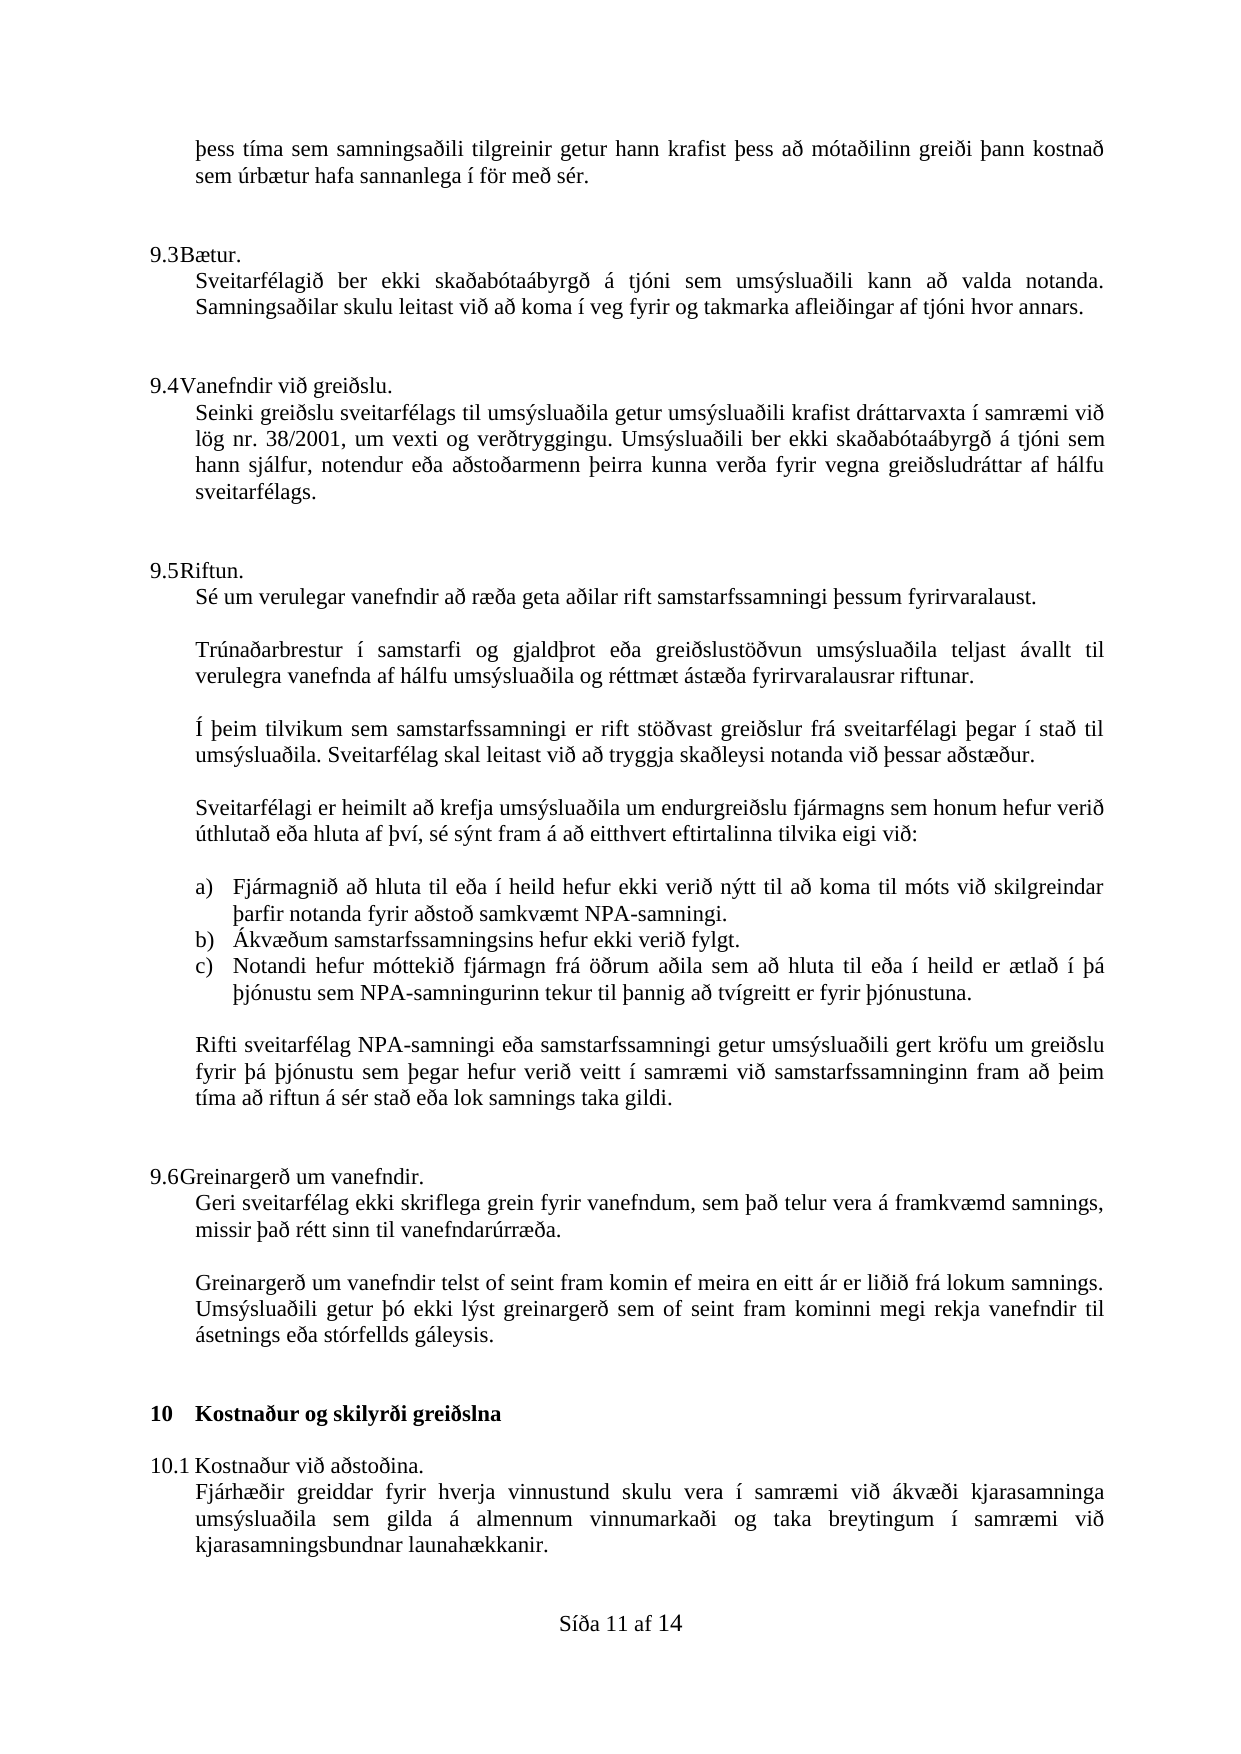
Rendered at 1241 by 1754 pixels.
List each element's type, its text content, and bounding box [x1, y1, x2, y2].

text Sveitarfélagið ber ekki skaðabótaábyrgð á tjóni sem umsýsluaðili kann að valda notanda. Samningsaðilar skulu leitast við að koma í veg fyrir og takmarka afleiðingar af tjóni hvor annars. [195, 267, 1106, 320]
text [195, 135, 1106, 188]
text Fjárhæðir greiddar fyrir hverja vinnustund skulu vera í samræmi við ákvæði kjarasamninga umsýsluaðila sem gilda á almennum vinnumarkaði og taka breytingum í samræmi við kjarasamningsbundnar launahækkanir. [195, 1478, 1106, 1557]
subtitle Bætur. [150, 241, 1106, 267]
subtitle Kostnaður og skilyrði greiðslna [150, 1400, 1106, 1427]
text Sé um verulegar vanefndir að ræða geta aðilar rift samstarfssamningi þessum fyrirvaralaust. [195, 583, 1106, 610]
list Notandi hefur móttekið fjármagn frá öðrum aðila sem að hluta til eða í heild er ætlað í þá þjónustu sem NPA-samningurinn tekur til þannig að tvígreitt er fyrir þjónustuna. [195, 952, 1106, 1005]
subtitle Vanefndir við greiðslu. [150, 372, 1106, 399]
list Fjármagnið að hluta til eða í heild hefur ekki verið nýtt til að koma til móts við skilgreindar þarfir notanda fyrir aðstoð samkvæmt NPA-samningi. [195, 873, 1106, 926]
subtitle Riftun. [150, 557, 1106, 583]
text Greinargerð um vanefndir telst of seint fram komin ef meira en eitt ár er liðið frá lokum samnings. Umsýsluaðili getur þó ekki lýst greinargerð sem of seint fram kominni megi rekja vanefndir til ásetnings eða stórfellds gáleysis. [195, 1268, 1106, 1348]
text Sveitarfélagi er heimilt að krefja umsýsluaðila um endurgreiðslu fjármagns sem honum hefur verið úthlutað eða hluta af því, sé sýnt fram á að eitthvert eftirtalinna tilvika eigi við: [195, 794, 1106, 847]
text Seinki greiðslu sveitarfélags til umsýsluaðila getur umsýsluaðili krafist dráttarvaxta í samræmi við lög nr. 38/2001, um vexti og verðtryggingu. Umsýsluaðili ber ekki skaðabótaábyrgð á tjóni sem hann sjálfur, notendur eða aðstoðarmenn þeirra kunna verða fyrir vegna greiðsludráttar af hálfu sveitarfélags. [195, 399, 1106, 504]
text Geri sveitarfélag ekki skriflega grein fyrir vanefndum, sem það telur vera á framkvæmd samnings, missir það rétt sinn til vanefndarúrræða. [195, 1189, 1106, 1242]
subtitle Greinargerð um vanefndir. [150, 1163, 1106, 1189]
list Ákvæðum samstarfssamningsins hefur ekki verið fylgt. [195, 926, 1106, 952]
text Rifti sveitarfélag NPA-samningi eða samstarfssamningi getur umsýsluaðili gert kröfu um greiðslu fyrir þá þjónustu sem þegar hefur verið veitt í samræmi við samstarfssamninginn fram að þeim tíma að riftun á sér stað eða lok samnings taka gildi. [195, 1031, 1106, 1110]
subtitle Kostnaður við aðstoðina. [150, 1452, 1106, 1478]
text Trúnaðarbrestur í samstarfi og gjaldþrot eða greiðslustöðvun umsýsluaðila teljast ávallt til verulegra vanefnda af hálfu umsýsluaðila og réttmæt ástæða fyrirvaralausrar riftunar. [195, 636, 1106, 689]
text Í þeim tilvikum sem samstarfssamningi er rift stöðvast greiðslur frá sveitarfélagi þegar í stað til umsýsluaðila. Sveitarfélag skal leitast við að tryggja skaðleysi notanda við þessar aðstæður. [195, 715, 1106, 768]
